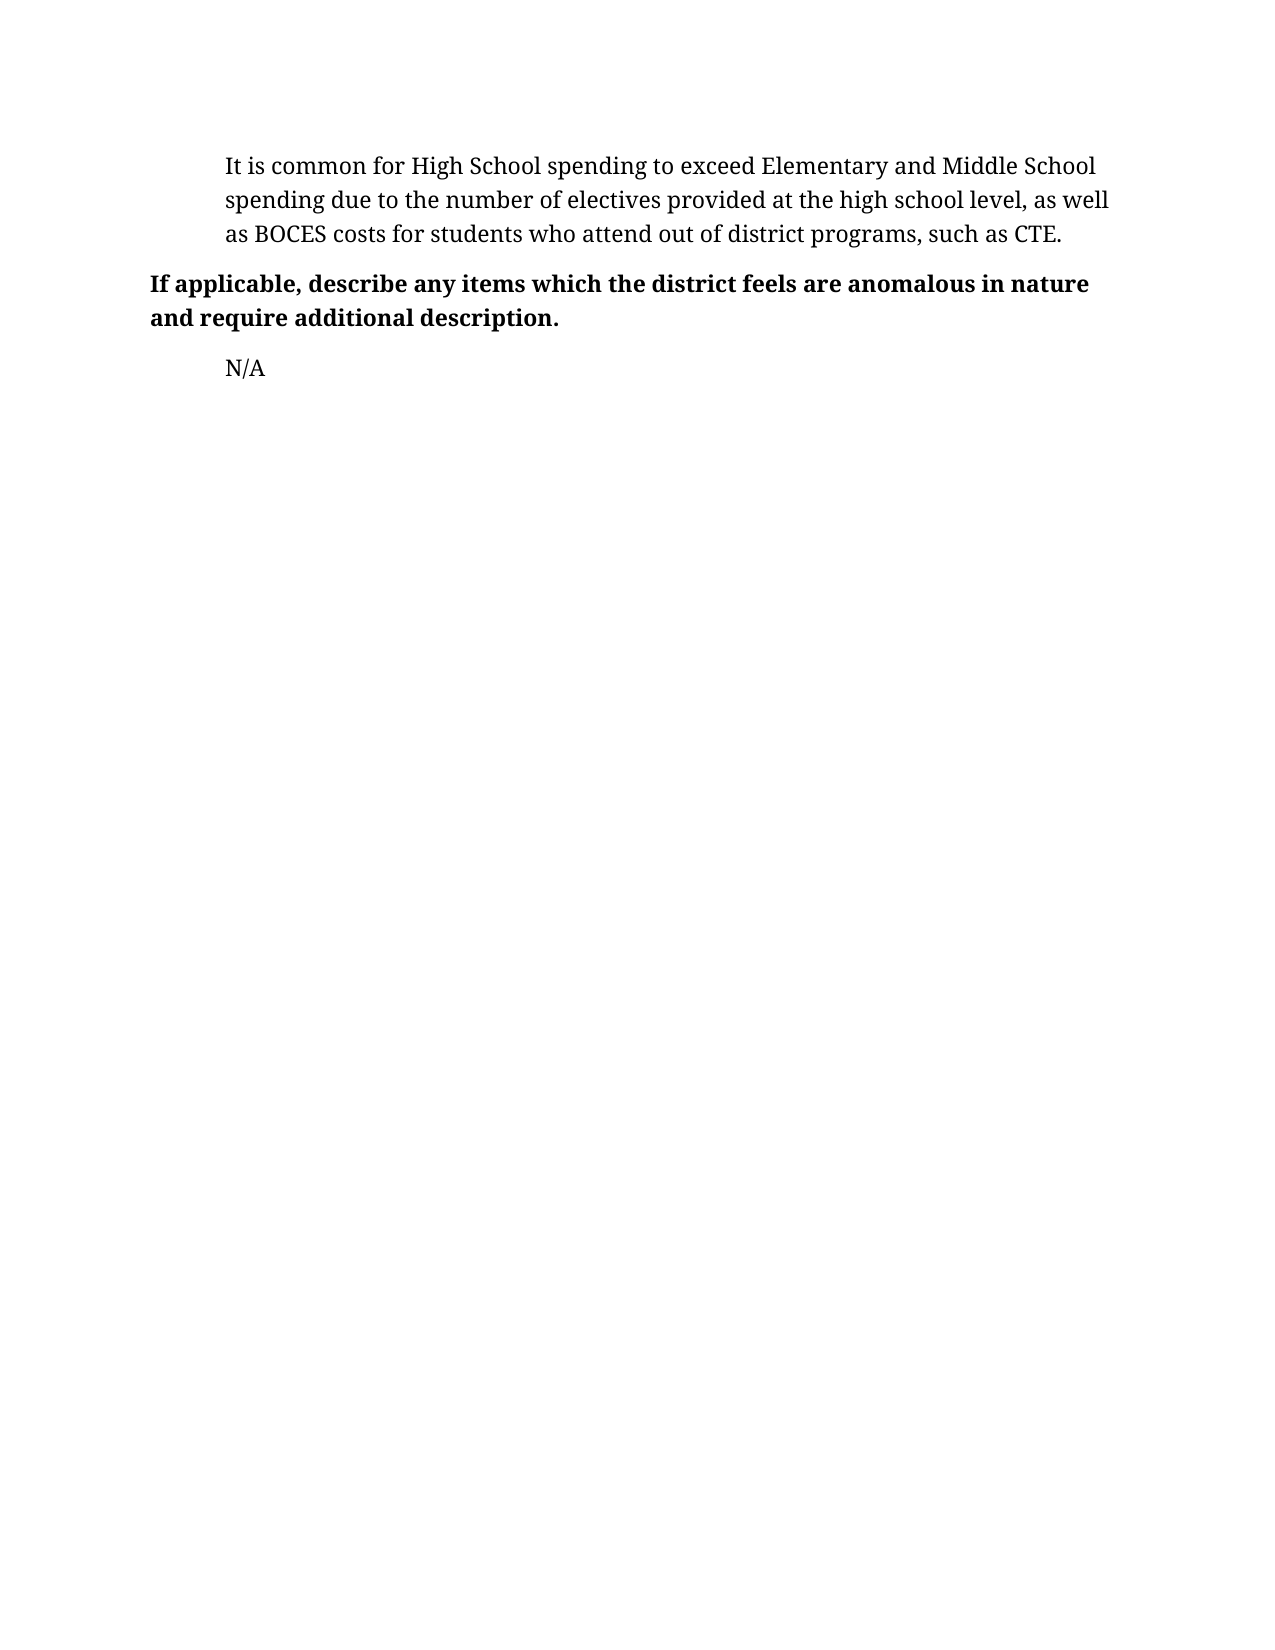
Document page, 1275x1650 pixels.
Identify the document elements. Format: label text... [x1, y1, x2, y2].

text It is common for High School spending to exceed Elementary and Middle School spending due to the number of electives provided at the high school level, as well as BOCES costs for students who attend out of district programs, such as CTE. [225, 150, 1125, 249]
list If applicable, describe any items which the district feels are anomalous in nature and require additional description. [150, 268, 1125, 333]
text N/A [225, 352, 1125, 383]
